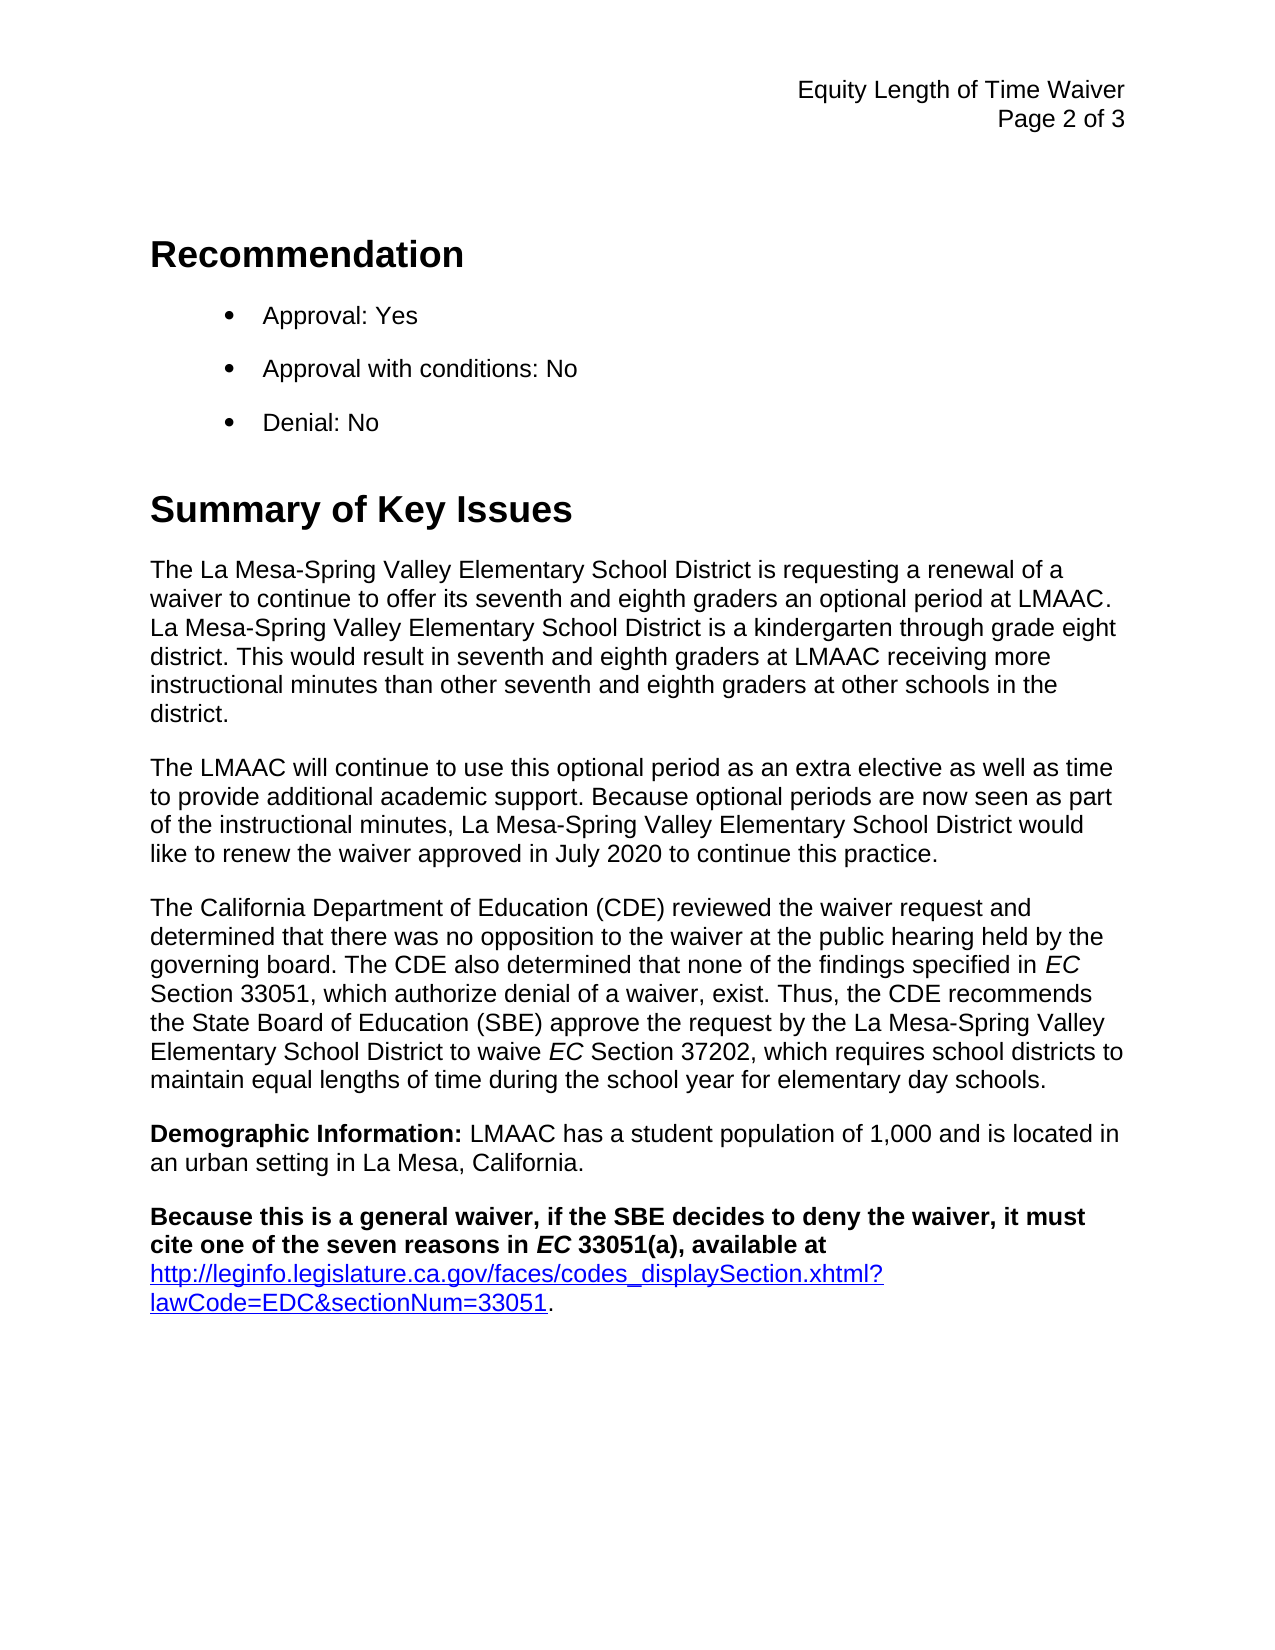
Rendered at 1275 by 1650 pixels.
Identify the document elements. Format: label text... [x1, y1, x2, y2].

list Approval with conditions: No [225, 354, 1125, 383]
subtitle Recommendation [150, 232, 1125, 276]
list Denial: No [225, 408, 1125, 437]
list Approval: Yes [225, 301, 1125, 329]
text The La Mesa-Spring Valley Elementary School District is requesting a renewal of a waiver to continue to offer its seventh and eighth graders an optional period at LMAAC. La Mesa-Spring Valley Elementary School District is a kindergarten through grade eight district. This would result in seventh and eighth graders at LMAAC receiving more instructional minutes than other seventh and eighth graders at other schools in the district. [150, 555, 1125, 728]
text The California Department of Education (CDE) reviewed the waiver request and determined that there was no opposition to the waiver at the public hearing held by the governing board. The CDE also determined that none of the findings specified in EC Section 33051, which authorize denial of a waiver, exist. Thus, the CDE recommends the State Board of Education (SBE) approve the request by the La Mesa-Spring Valley Elementary School District to waive EC Section 37202, which requires school districts to maintain equal lengths of time during the school year for elementary day schools. [150, 893, 1125, 1094]
text Because this is a general waiver, if the SBE decides to deny the waiver, it must cite one of the seven reasons in EC 33051(a), available at http://leginfo.legislature.ca.gov/faces/codes_displaySection.xhtml?lawCode=EDC&sectionNum=33051. [150, 1202, 1125, 1317]
text Demographic Information: LMAAC has a student population of 1,000 and is located in an urban setting in La Mesa, California. [150, 1119, 1125, 1177]
subtitle Summary of Key Issues [150, 487, 1125, 530]
text The LMAAC will continue to use this optional period as an extra elective as well as time to provide additional academic support. Because optional periods are now seen as part of the instructional minutes, La Mesa-Spring Valley Elementary School District would like to renew the waiver approved in July 2020 to continue this practice. [150, 753, 1125, 868]
